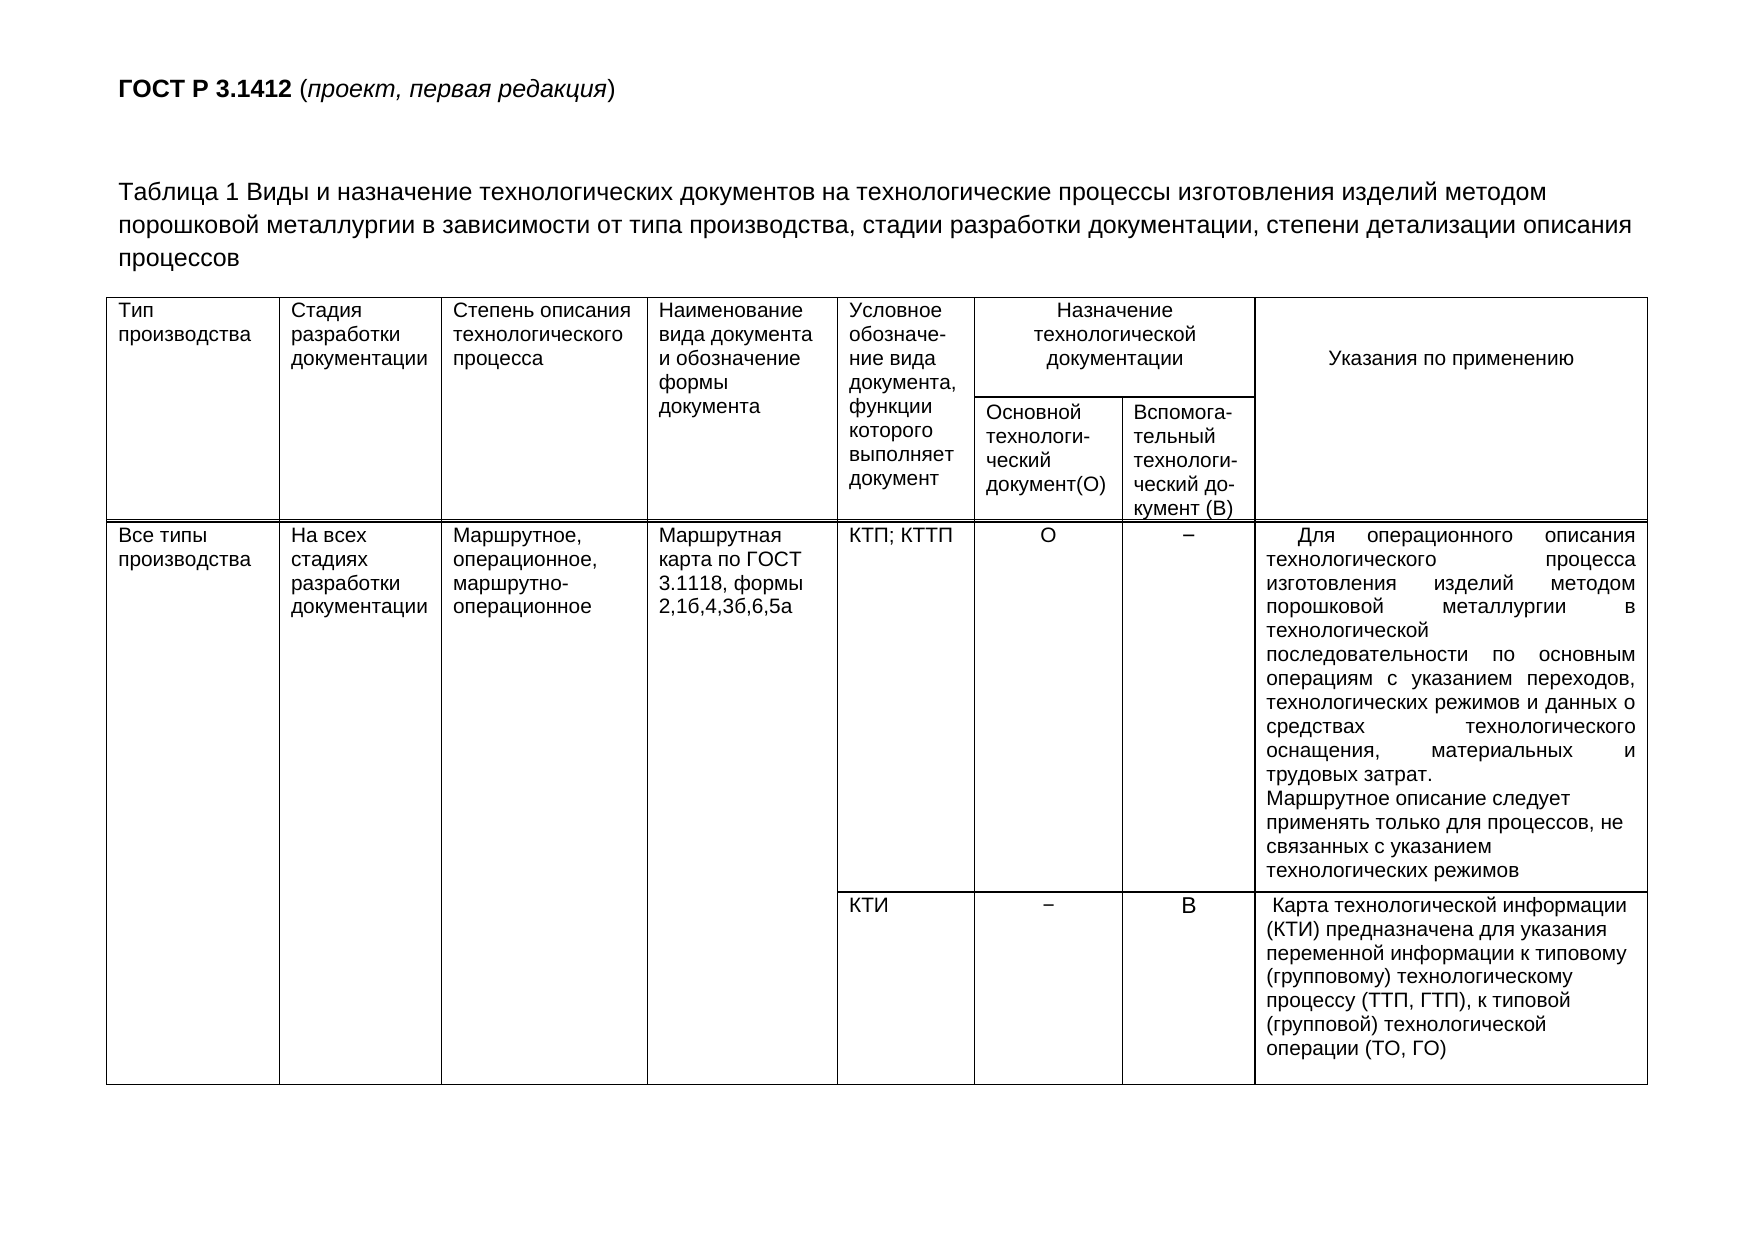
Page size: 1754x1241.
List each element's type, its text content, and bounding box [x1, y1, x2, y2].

table_header Назначение технологической документации [975, 298, 1254, 396]
table_header Стадия разработки документации [280, 298, 441, 519]
table_cell Для операционного описания технологического процесса изготовления изделий методом порошковой металлургии в технологической последовательности по основным операциям с указанием переходов, технологических режимов и данных о средствах технологического оснащения, материальных и трудовых затрат. Маршрутное описание следует применять только для процессов, не связанных с указанием технологических режимов [1256, 523, 1647, 891]
text Таблица 1 Виды и назначение технологических документов на технологические процессы изготовления изделий методом порошковой металлургии в зависимости от типа производства, стадии разработки документации, степени детализации описания процессов [118, 177, 1636, 272]
table_header Степень описания технологического процесса [442, 298, 647, 519]
table_cell Основной технологи-ческий документ(О) [975, 398, 1122, 519]
table_cell − [975, 893, 1122, 1084]
table_cell Карта технологической информации (КТИ) предназначена для указания переменной информации к типовому (групповому) технологическому процессу (ТТП, ГТП), к типовой (групповой) технологической операции (ТО, ГО) [1256, 893, 1647, 1084]
table_cell Все типы производства [107, 523, 279, 1084]
table_cell КТИ [838, 893, 974, 1084]
table_cell О [975, 523, 1122, 891]
table_header Тип производства [107, 298, 279, 519]
table_header Указания по применению [1256, 298, 1647, 519]
table_header Условное обозначе- ние вида документа, функции которого выполняет документ [838, 298, 974, 519]
table_cell Маршрутная карта по ГОСТ 3.1118, формы 2,1б,4,3б,6,5а [648, 523, 837, 1084]
table_cell На всех стадиях разработки документации [280, 523, 441, 1084]
table_header Наименование вида документа и обозначение формы документа [648, 298, 837, 519]
table_cell − [1123, 523, 1254, 891]
table_cell В [1123, 893, 1254, 1084]
table_cell Вспомога- тельный технологи-ческий до-кумент (В) [1123, 398, 1254, 519]
table_cell КТП; КТТП [838, 523, 974, 891]
table_cell Маршрутное, операционное, маршрутно-операционное [442, 523, 647, 1084]
